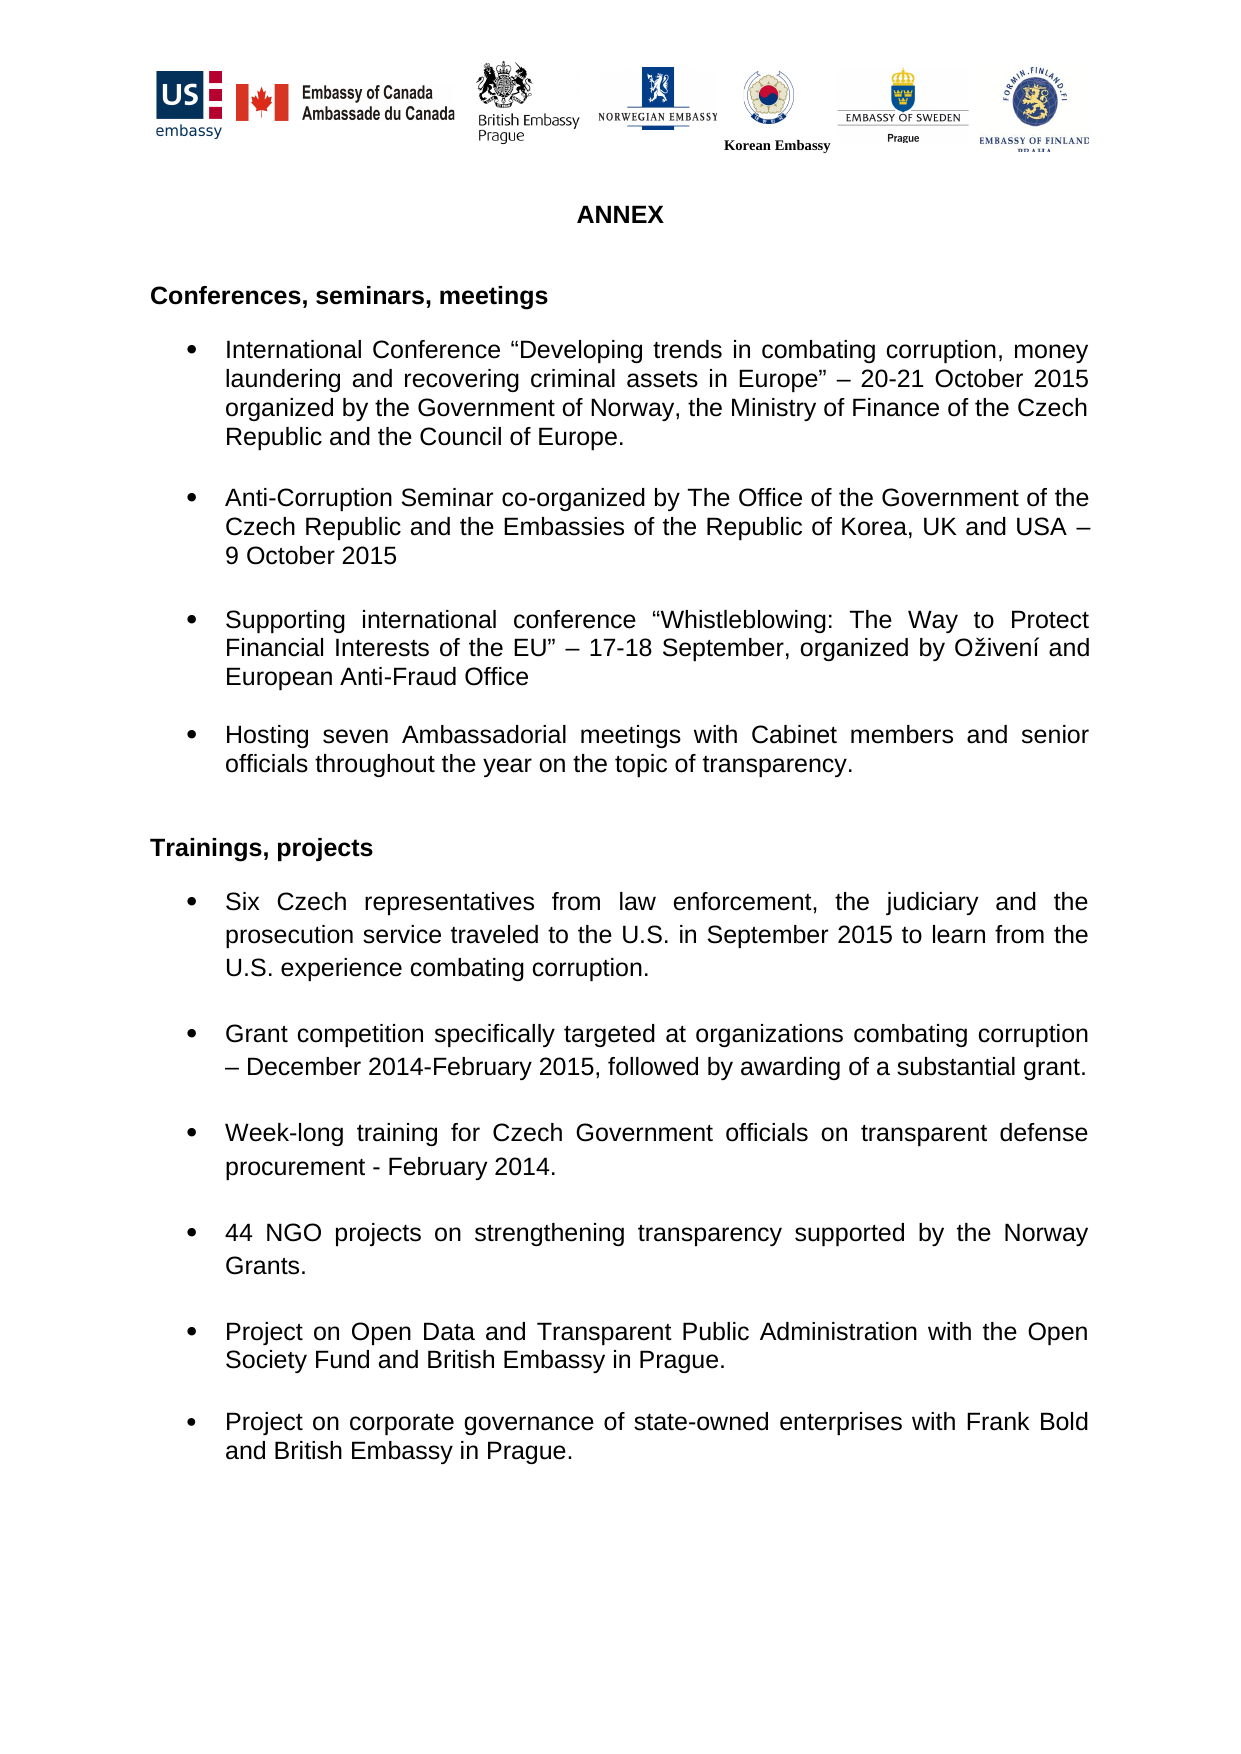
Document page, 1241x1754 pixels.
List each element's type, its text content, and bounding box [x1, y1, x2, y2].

picture [156, 71, 222, 139]
list Hosting seven Ambassadorial meetings with Cabinet members and senior officials throughout the year on the topic of transparency. [187, 720, 1090, 777]
picture [598, 67, 718, 130]
list International Conference “Developing trends in combating corruption, money laundering and recovering criminal assets in Europe” – 20-21 October 2015 organized by the Government of Norway, the Ministry of Finance of the Czech Republic and the Council of Europe. [187, 335, 1090, 450]
picture [475, 57, 580, 146]
list Six Czech representatives from law enforcement, the judiciary and the prosecution service traveled to the U.S. in September 2015 to learn from the U.S. experience combating corruption. [187, 887, 1090, 982]
text ANNEX [150, 200, 1090, 228]
list Project on Open Data and Transparent Public Administration with the Open Society Fund and British Embassy in Prague. [187, 1317, 1090, 1374]
list Project on corporate governance of state-owned enterprises with Frank Bold and British Embassy in Prague. [187, 1407, 1090, 1465]
list Grant competition specifically targeted at organizations combating corruption – December 2014-February 2015, followed by awarding of a substantial grant. [187, 1019, 1090, 1081]
picture [979, 67, 1089, 152]
text Trainings, projects [150, 833, 1090, 862]
list Week-long training for Czech Government officials on transparent defense procurement - February 2014. [187, 1118, 1090, 1180]
picture [837, 67, 969, 143]
text Conferences, seminars, meetings [150, 281, 1090, 310]
picture [743, 71, 794, 124]
list 44 NGO projects on strengthening transparency supported by the Norway Grants. [187, 1217, 1090, 1279]
list Supporting international conference “Whistleblowing: The Way to Protect Financial Interests of the EU” – 17-18 September, organized by Oživení and European Anti-Fraud Office [187, 604, 1090, 691]
list Anti-Corruption Seminar co-organized by The Office of the Government of the Czech Republic and the Embassies of the Republic of Korea, UK and USA – 9 October 2015 [187, 483, 1090, 569]
picture [236, 84, 455, 121]
